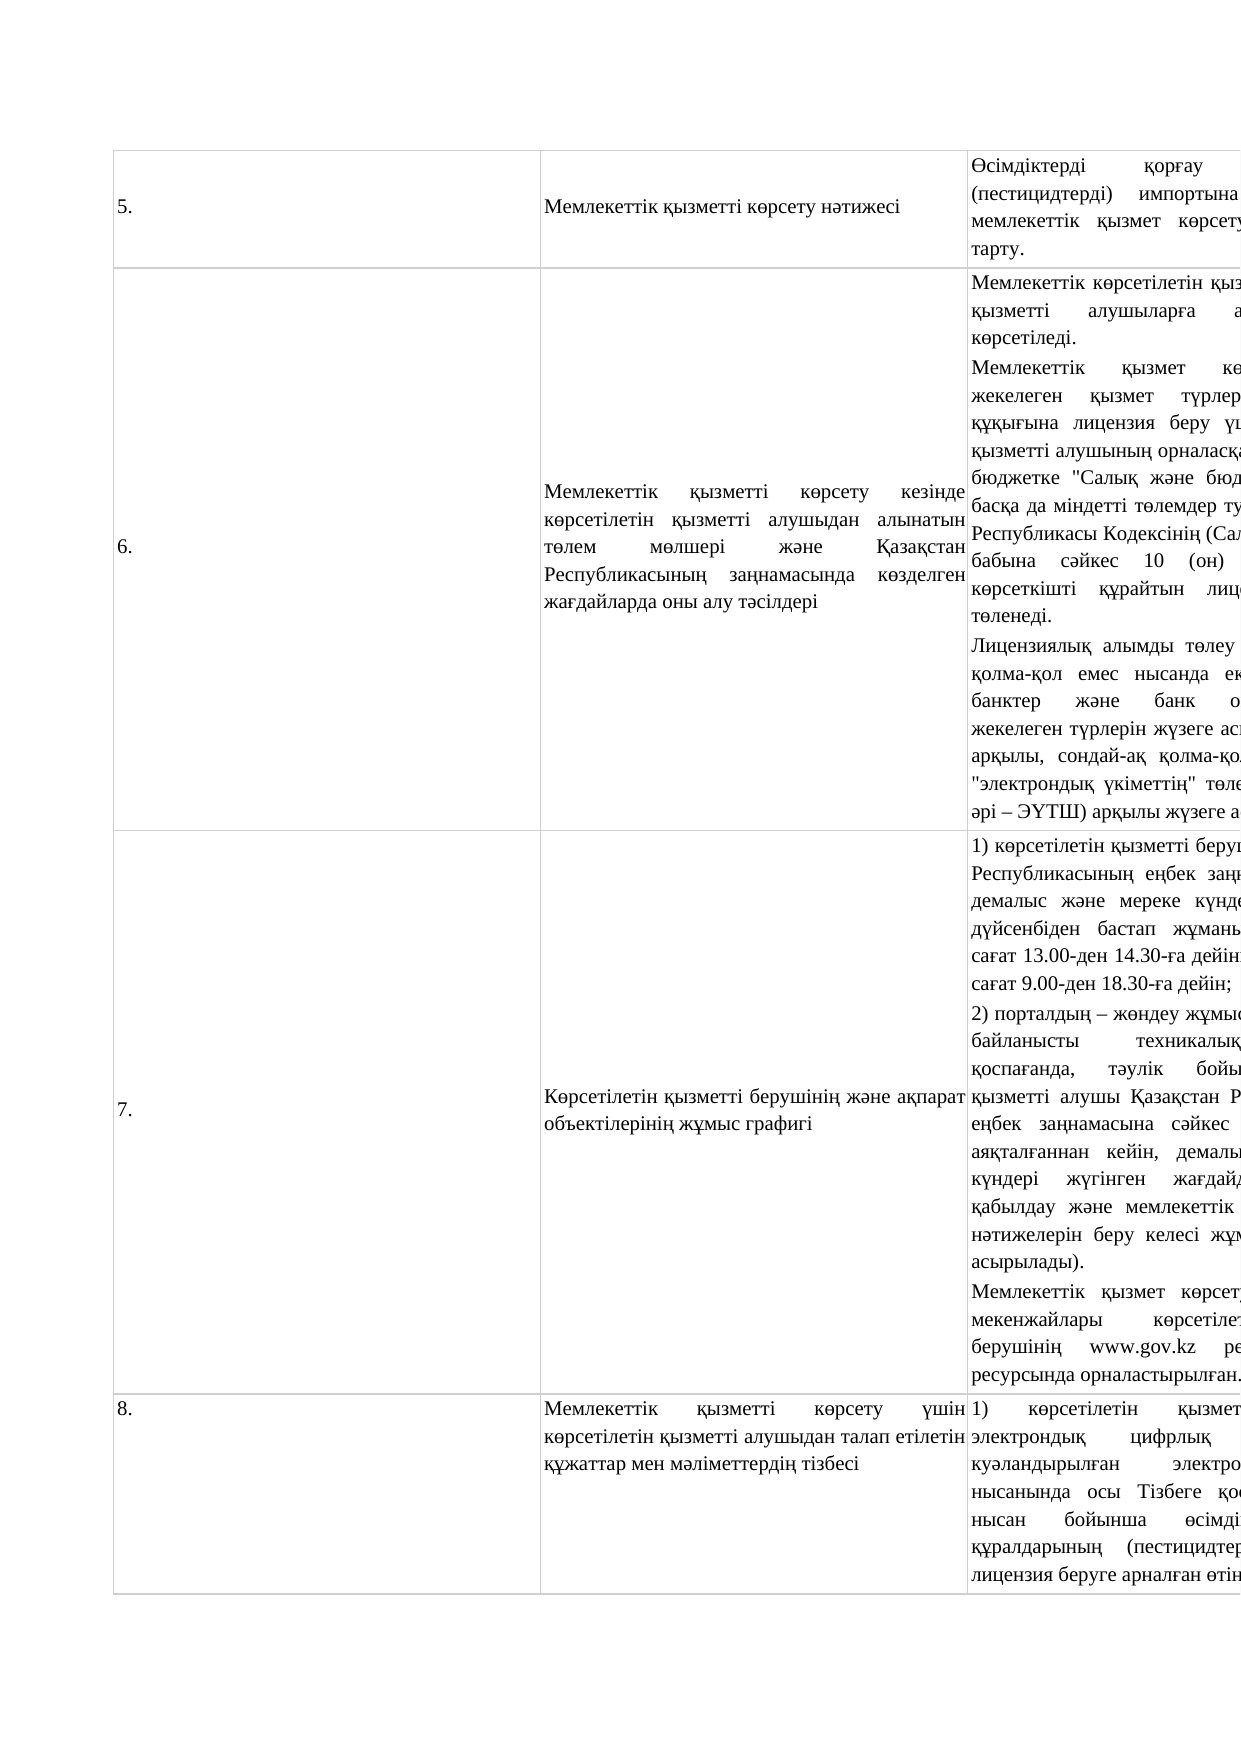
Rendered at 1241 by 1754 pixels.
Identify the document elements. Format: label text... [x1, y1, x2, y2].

table_cell 5. [114, 151, 540, 267]
table_cell Мемлекеттік қызметті көрсету кезінде көрсетілетін қызметті алушыдан алынатын төлем мөлшері және Қазақстан Республикасының заңнамасында көзделген жағдайларда оны алу тәсілдері [541, 269, 967, 830]
table_cell 7. [114, 831, 540, 1393]
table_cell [541, 1395, 967, 1593]
table_cell 6. [114, 269, 540, 830]
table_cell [968, 1395, 1240, 1593]
table_cell Көрсетілетін қызметті берушінің және ақпарат объектілерінің жұмыс графигі [541, 831, 967, 1393]
table_cell Мемлекеттiк көрсетілетін қызмет көрсетілетін қызметті алушыларға ақылы негізде көрсетіледi. Мемлекеттiк қызмет көрсету кезiнде жекелеген қызмет түрлерімен айналысу құқығына лицензия беру үшін көрсетiлетiн қызметтi алушының орналасқан жері бойынша бюджетке "Салық және бюджетке төленетін басқа да міндетті төлемдер туралы" Қазақстан Республикасы Кодексінің (Салық кодексі) 554-бабына сәйкес 10 (он) айлық есептік көрсеткішті құрайтын лицензиялық алым төленедi. Лицензиялық алымды төлеу қолма-қол және қолма-қол емес нысанда екінші деңгейдегі банктер және банк операцияларының жекелеген түрлерін жүзеге асыратын ұйымдар арқылы, сондай-ақ қолма-қол емес нысанда "электрондық үкіметтің" төлем шлюзі (бұдан әрі – ЭҮТШ) арқылы жүзеге асырылады. [968, 269, 1240, 830]
table_cell Өсімдіктерді қорғау құралдарының (пестицидтерді) импортына лицензия не мемлекеттік қызмет көрсетуден уәжді бас тарту. [968, 151, 1240, 267]
table_cell 8. [114, 1395, 540, 1593]
table_cell Мемлекеттік қызметті көрсету нәтижесі [541, 151, 967, 267]
table_cell 1) көрсетілетін қызметті берушінің –Қазақстан Республикасының еңбек заңнамасына сәйкес демалыс және мереке күндерін қоспағанда, дүйсенбіден бастап жұманы қоса алғанда, сағат 13.00-ден 14.30-ға дейінгі түскі үзіліспен сағат 9.00-ден 18.30-ға дейін; 2) порталдың – жөндеу жұмыстарын жүргізуге байланысты техникалық үзілістерді қоспағанда, тәулік бойы (көрсетілетін қызметті алушы Қазақстан Республикасының еңбек заңнамасына сәйкес жұмыс уақыты аяқталғаннан кейін, демалыс және мереке күндері жүгінген жағдайда, өтініштерді қабылдау және мемлекеттік қызмет көрсету нәтижелерін беру келесі жұмыс күні жүзеге асырылады). Мемлекеттік қызмет көрсету орындарының мекенжайлары көрсетілетін қызметті берушінің www.gov.kz ресми интернет-ресурсында орналастырылған. [968, 831, 1240, 1393]
